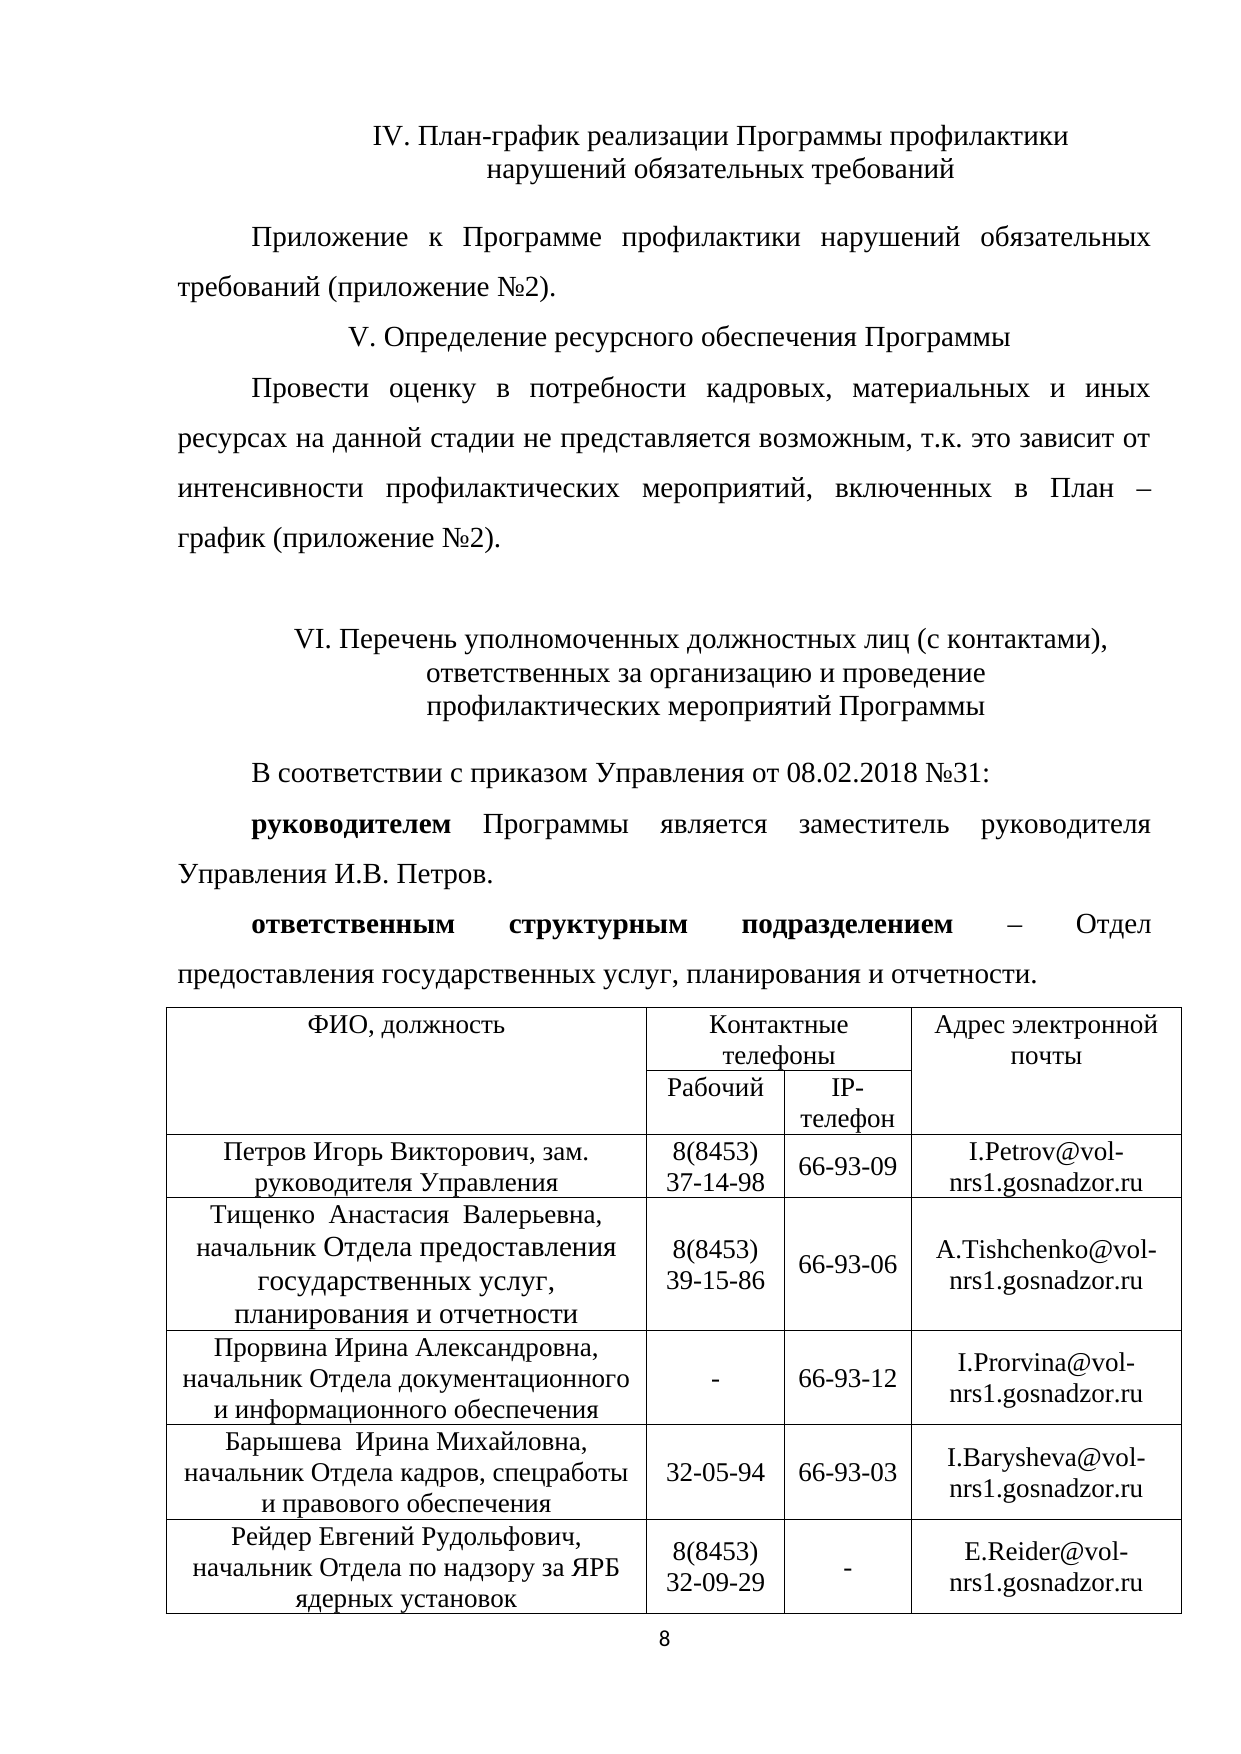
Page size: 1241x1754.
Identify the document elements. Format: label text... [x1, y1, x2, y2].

table_header ФИО, должность [167, 1008, 646, 1134]
text IV. План-график реализации Программы профилактики [289, 118, 1152, 152]
table_cell 8(8453) 32-09-29 [647, 1520, 784, 1613]
table_cell 66-93-12 [785, 1331, 911, 1424]
table_cell 66-93-09 [785, 1135, 911, 1197]
table_cell A.Tishchenko@vol-nrs1.gosnadzor.ru [912, 1198, 1181, 1330]
table_cell 32-05-94 [647, 1425, 784, 1519]
table_header Адрес электронной почты [912, 1008, 1181, 1134]
table_cell 66-93-03 [785, 1425, 911, 1519]
text нарушений обязательных требований [289, 152, 1152, 185]
table_cell I.Barysheva@vol-nrs1.gosnadzor.ru [912, 1425, 1181, 1519]
table_cell Барышева Ирина Михайловна, начальник Отдела кадров, спецработы и правового обеспечения [167, 1425, 646, 1519]
table_cell E.Reider@vol-nrs1.gosnadzor.ru [912, 1520, 1181, 1613]
table_cell 66-93-06 [785, 1198, 911, 1330]
title Провести оценку в потребности кадровых, материальных и иных ресурсах на данной стадии не представляется возможным, т.к. это зависит от интенсивности профилактических мероприятий, включенных в План – график (приложение №2). [177, 370, 1152, 554]
table_cell Петров Игорь Викторович, зам. руководителя Управления [167, 1135, 646, 1197]
text V. Определение ресурсного обеспечения Программы [177, 319, 1152, 353]
text VI. Перечень уполномоченных должностных лиц (с контактами), ответственных за организацию и проведение профилактических мероприятий Программы [177, 621, 1152, 722]
table_cell Тищенко Анастасия Валерьевна, начальник Отдела предоставления государственных услуг, планирования и отчетности [167, 1198, 646, 1330]
table_cell I.Prorvina@vol-nrs1.gosnadzor.ru [912, 1331, 1181, 1424]
table_header Контактные телефоны [647, 1008, 911, 1070]
table_cell Прорвина Ирина Александровна, начальник Отдела документационного и информационного обеспечения [167, 1331, 646, 1424]
table_cell 8(8453) 39-15-86 [647, 1198, 784, 1330]
text В соответствии с приказом Управления от 08.02.2018 №31: [177, 755, 1152, 789]
table_cell IP-телефон [785, 1071, 911, 1134]
table_cell Рейдер Евгений Рудольфович, начальник Отдела по надзору за ЯРБ ядерных установок [167, 1520, 646, 1613]
table_cell - [785, 1520, 911, 1613]
table_cell I.Petrov@vol-nrs1.gosnadzor.ru [912, 1135, 1181, 1197]
text Приложение к Программе профилактики нарушений обязательных требований (приложение №2). [177, 219, 1152, 303]
text руководителем Программы является заместитель руководителя Управления И.В. Петров. [177, 806, 1152, 889]
table_cell Рабочий [647, 1071, 784, 1134]
text ответственным структурным подразделением – Отдел предоставления государственных услуг, планирования и отчетности. [177, 906, 1152, 990]
table_cell - [647, 1331, 784, 1424]
table_cell 8(8453) 37-14-98 [647, 1135, 784, 1197]
